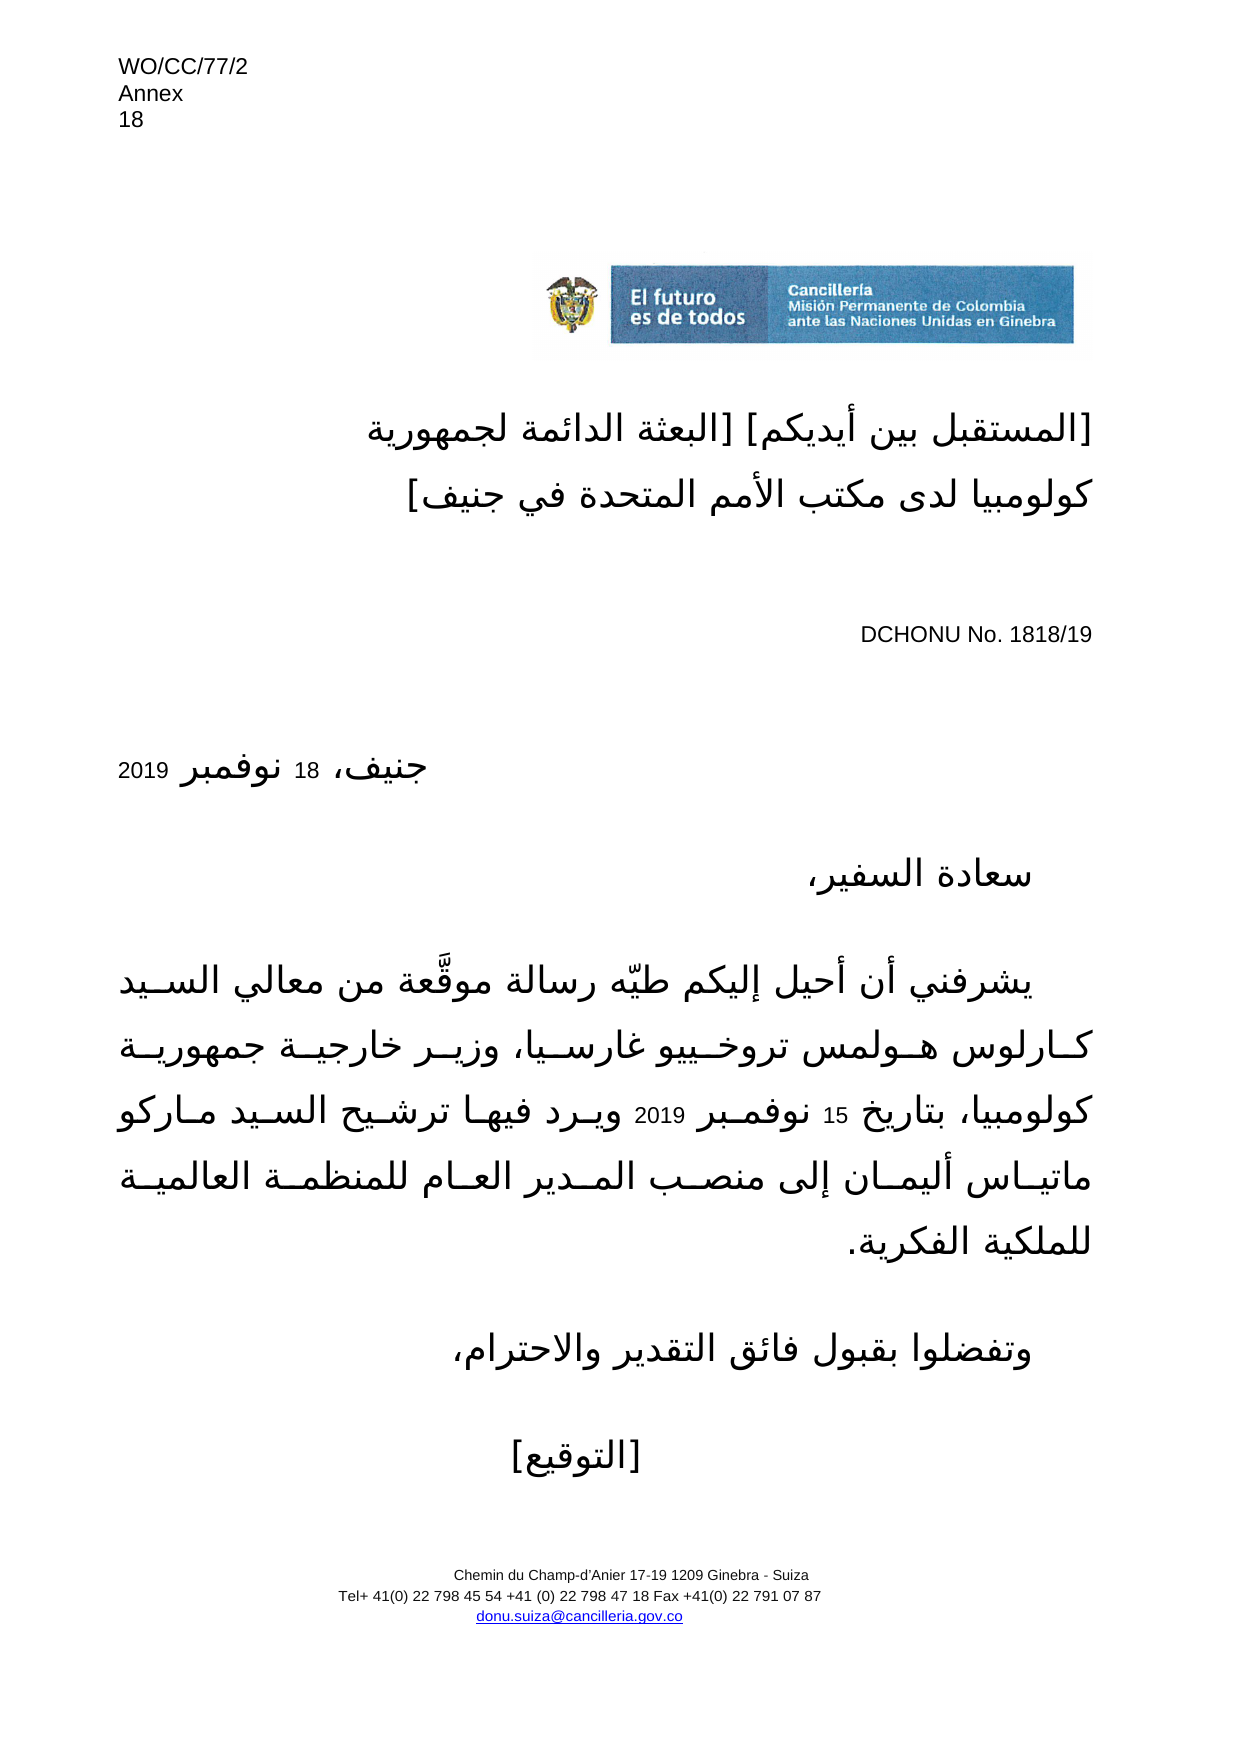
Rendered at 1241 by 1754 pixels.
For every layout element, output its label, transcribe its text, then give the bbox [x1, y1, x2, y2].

text جنيف، 18 نوفمبر 2019 [118, 744, 1092, 788]
text سعادة السفير، [118, 851, 1092, 895]
text [التوقيع] [118, 1434, 1092, 1478]
text DCHONU No. 1818/19 [118, 621, 1092, 648]
text يشرفني أن أحيل إليكم طيّه رسالة موقَّعة من معالي السيد كارلوس هولمس تروخييو غارسيا، وزير خارجية جمهورية كولومبيا، بتاريخ 15 نوفمبر 2019 ويرد فيها ترشيح السيد ماركو ماتياس أليمان إلى منصب المدير العام للمنظمة العالمية للملكية الفكرية. [118, 958, 1092, 1263]
text وتفضلوا بقبول فائق التقدير والاحترام، [118, 1327, 1092, 1371]
text [المستقبل بين أيديكم] [البعثة الدائمة لجمهورية كولومبيا لدى مكتب الأمم المتحدة في جنيف] [313, 407, 1093, 516]
